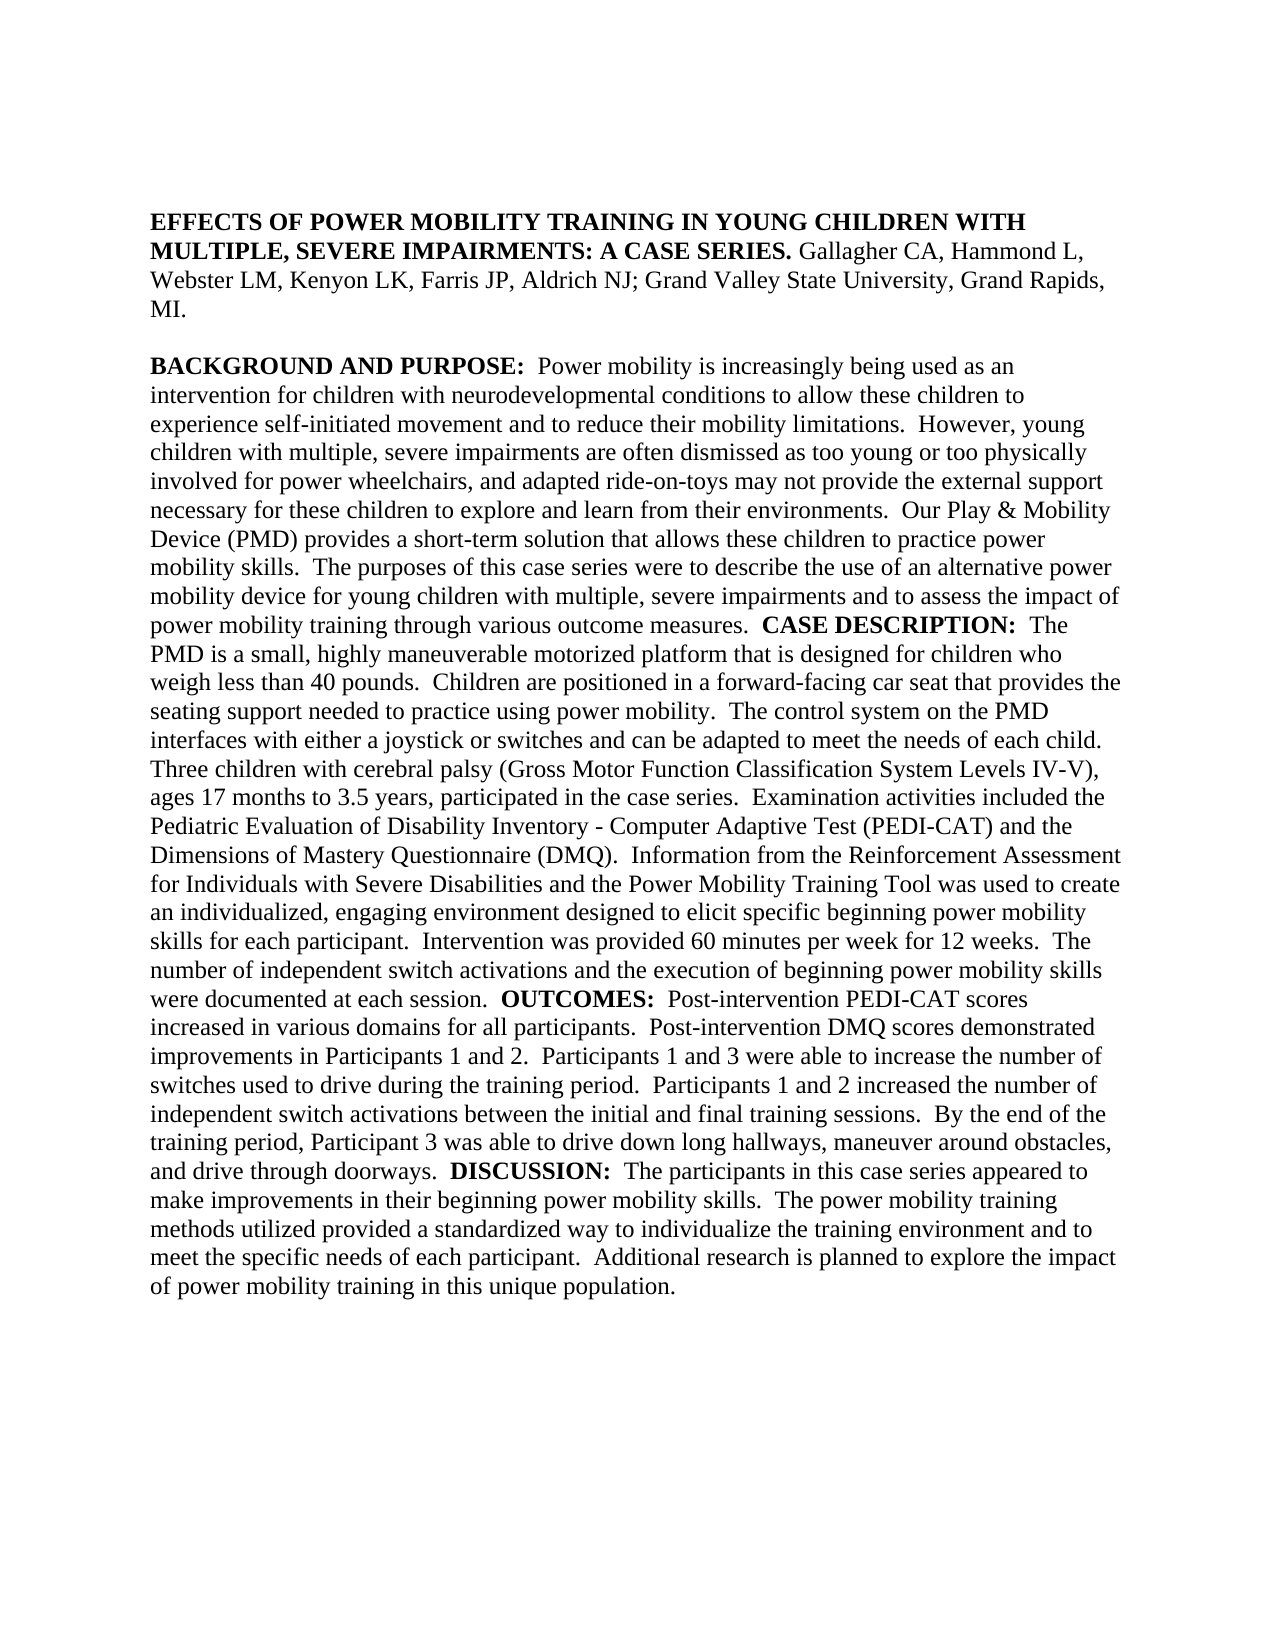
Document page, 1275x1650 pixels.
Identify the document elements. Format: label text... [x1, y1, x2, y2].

text BACKGROUND AND PURPOSE: Power mobility is increasingly being used as an intervention for children with neurodevelopmental conditions to allow these children to experience self-initiated movement and to reduce their mobility limitations. However, young children with multiple, severe impairments are often dismissed as too young or too physically involved for power wheelchairs, and adapted ride-on-toys may not provide the external support necessary for these children to explore and learn from their environments. Our Play & Mobility Device (PMD) provides a short-term solution that allows these children to practice power mobility skills. The purposes of this case series were to describe the use of an alternative power mobility device for young children with multiple, severe impairments and to assess the impact of power mobility training through various outcome measures. CASE DESCRIPTION: The PMD is a small, highly maneuverable motorized platform that is designed for children who weigh less than 40 pounds. Children are positioned in a forward-facing car seat that provides the seating support needed to practice using power mobility. The control system on the PMD interfaces with either a joystick or switches and can be adapted to meet the needs of each child. Three children with cerebral palsy (Gross Motor Function Classification System Levels IV-V), ages 17 months to 3.5 years, participated in the case series. Examination activities included the Pediatric Evaluation of Disability Inventory - Computer Adaptive Test (PEDI-CAT) and the Dimensions of Mastery Questionnaire (DMQ). Information from the Reinforcement Assessment for Individuals with Severe Disabilities and the Power Mobility Training Tool was used to create an individualized, engaging environment designed to elicit specific beginning power mobility skills for each participant. Intervention was provided 60 minutes per week for 12 weeks. The number of independent switch activations and the execution of beginning power mobility skills were documented at each session. OUTCOMES: Post-intervention PEDI-CAT scores increased in various domains for all participants. Post-intervention DMQ scores demonstrated improvements in Participants 1 and 2. Participants 1 and 3 were able to increase the number of switches used to drive during the training period. Participants 1 and 2 increased the number of independent switch activations between the initial and final training sessions. By the end of the training period, Participant 3 was able to drive down long hallways, maneuver around obstacles, and drive through doorways. DISCUSSION: The participants in this case series appeared to make improvements in their beginning power mobility skills. The power mobility training methods utilized provided a standardized way to individualize the training environment and to meet the specific needs of each participant. Additional research is planned to explore the impact of power mobility training in this unique population. [150, 351, 1125, 1300]
text EFFECTS OF POWER MOBILITY TRAINING IN YOUNG CHILDREN WITH MULTIPLE, SEVERE IMPAIRMENTS: A CASE SERIES. Gallagher CA, Hammond L, Webster LM, Kenyon LK, Farris JP, Aldrich NJ; Grand Valley State University, Grand Rapids, MI. [150, 207, 1125, 322]
